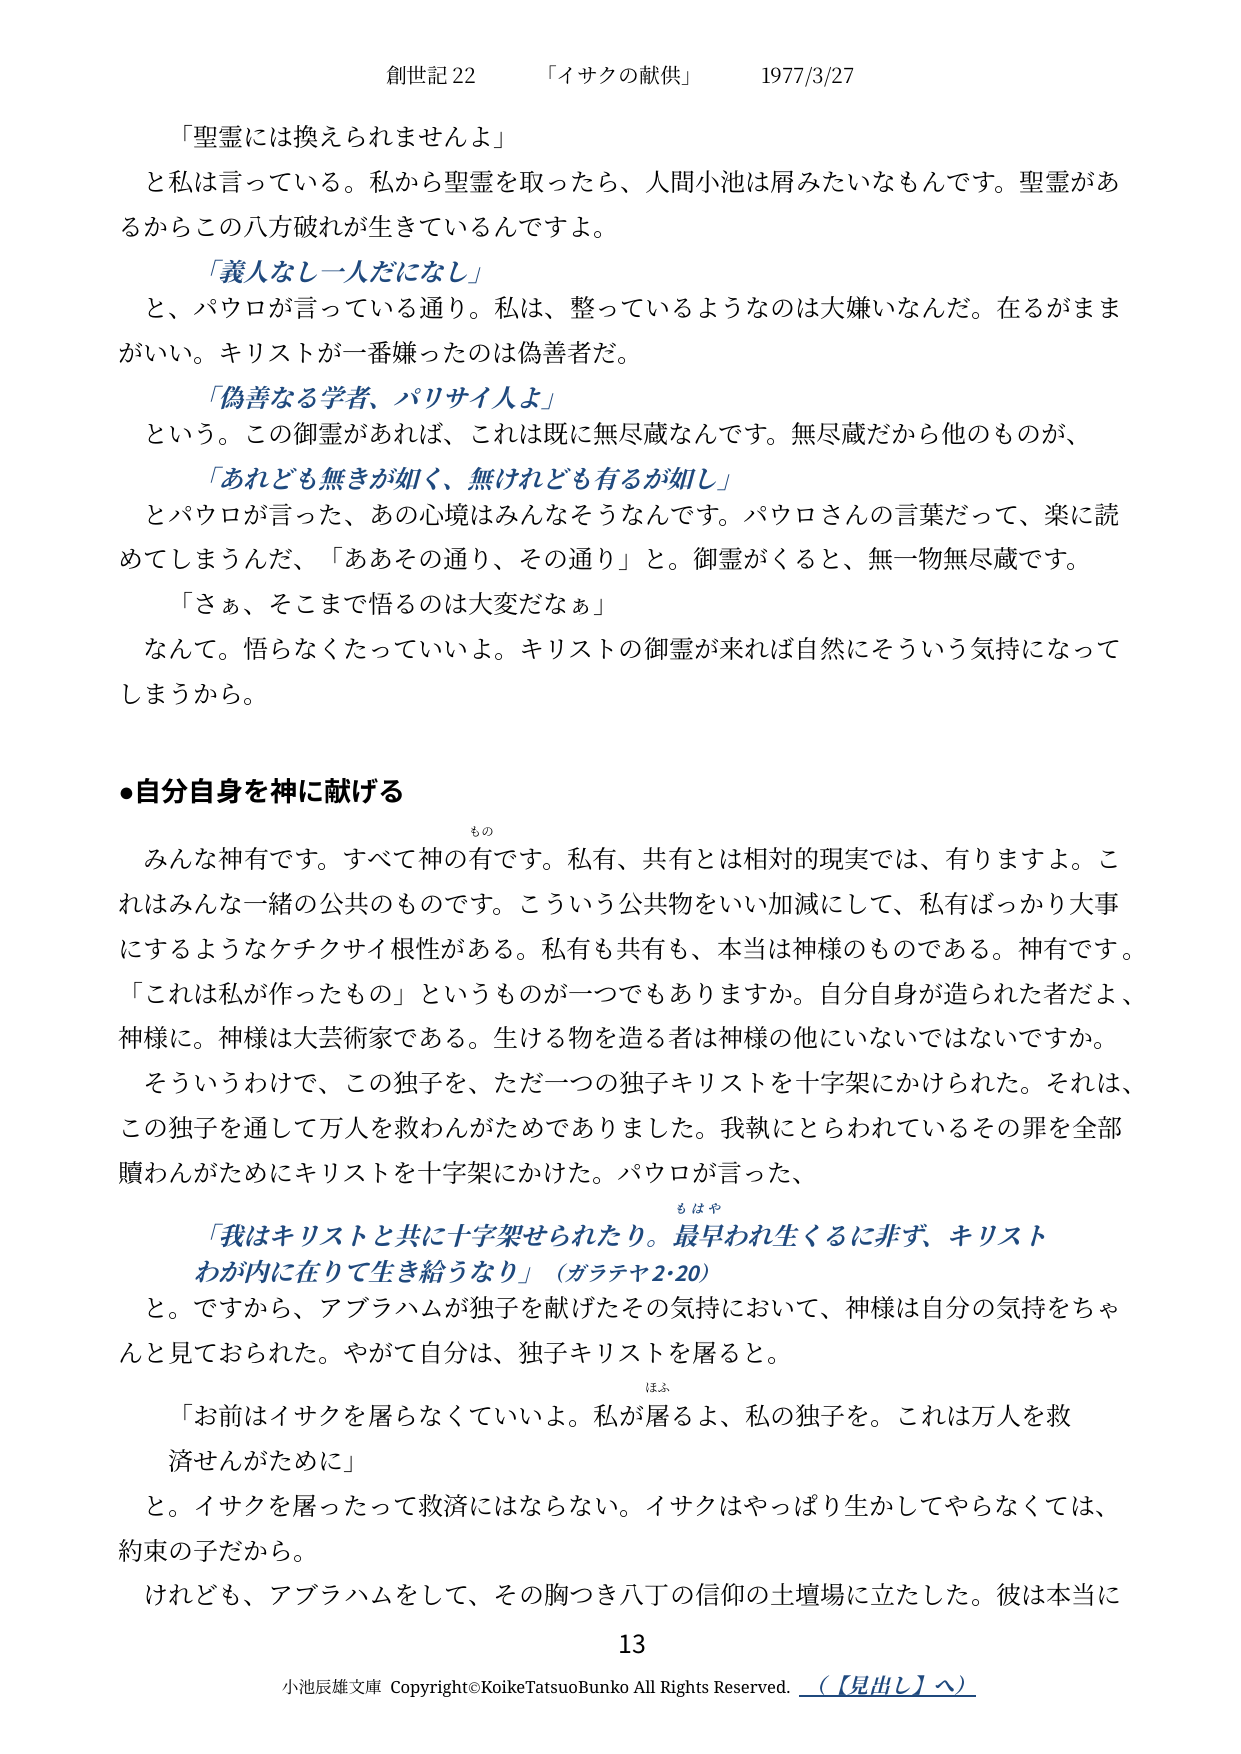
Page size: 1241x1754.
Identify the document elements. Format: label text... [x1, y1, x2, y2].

text と。ですから、アブラハムが独子を献げたその気持において、神様は自分の気持をちゃんと見ておられた。やがて自分は、独子キリストを屠ると。 [118, 1289, 1122, 1369]
text という。この御霊があれば、これは既に無尽蔵なんです。無尽蔵だから他のものが、 [118, 414, 1122, 450]
text 「さぁ、そこまで悟るのは大変だなぁ」 [168, 585, 1072, 621]
text 「あれども無きが如く、無けれども有るが如し」 [193, 459, 1047, 495]
text 「義人なし一人だになし」 [193, 253, 1047, 289]
text 「偽善なる学者、パリサイ人よ」 [193, 378, 1047, 414]
text なんて。悟らなくたっていいよ。キリストの御霊が来れば自然にそういう気持になってしまうから。 [118, 630, 1122, 711]
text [118, 1576, 1122, 1612]
text 「聖霊には換えられませんよ」 [168, 118, 1072, 154]
text 「我はキリストと共に十字架せられたり。われ生くるに非ず、キリストわが内に在りて生き給うなり」（ガラテヤ2･20） [193, 1199, 1047, 1289]
text そういうわけで、この独子を、ただ一つの独子キリストを十字架にかけられた。それは、この独子を通して万人を救わんがためでありました。我執にとらわれているその罪を全部贖わんがためにキリストを十字架にかけた。パウロが言った、 [118, 1064, 1122, 1190]
text 「お前はイサクを屠らなくていいよ。私がるよ、私の独子を。これは万人を救済せんがために」 [168, 1378, 1072, 1477]
text みんな神有です。すべて神のです。私有、共有とは相対的現実では、有りますよ。これはみんな一緒の公共のものです。こういう公共物をいい加減にして、私有ばっかり大事にするようなケチクサイ根性がある。私有も共有も、本当は神様のものである。神有です。「これは私が作ったもの」というものが一つでもありますか。自分自身が造られた者だよ、神様に。神様は大芸術家である。生ける物を造る者は神様の他にいないではないですか。 [118, 822, 1122, 1055]
text と、パウロが言っている通り。私は、整っているようなのは大嫌いなんだ。在るがままがいい。キリストが一番嫌ったのは偽善者だ。 [118, 289, 1122, 369]
text とパウロが言った、あの心境はみんなそうなんです。パウロさんの言葉だって、楽に読めてしまうんだ、「ああその通り、その通り」と。御霊がくると、無一物無尽蔵です。 [118, 495, 1122, 576]
text と。イサクを屠ったって救済にはならない。イサクはやっぱり生かしてやらなくては、約束の子だから。 [118, 1486, 1122, 1567]
text と私は言っている。私から聖霊を取ったら、人間小池は屑みたいなもんです。聖霊があるからこの八方破れが生きているんですよ。 [118, 163, 1122, 244]
subtitle ●自分自身を神に献げる [118, 770, 1122, 809]
